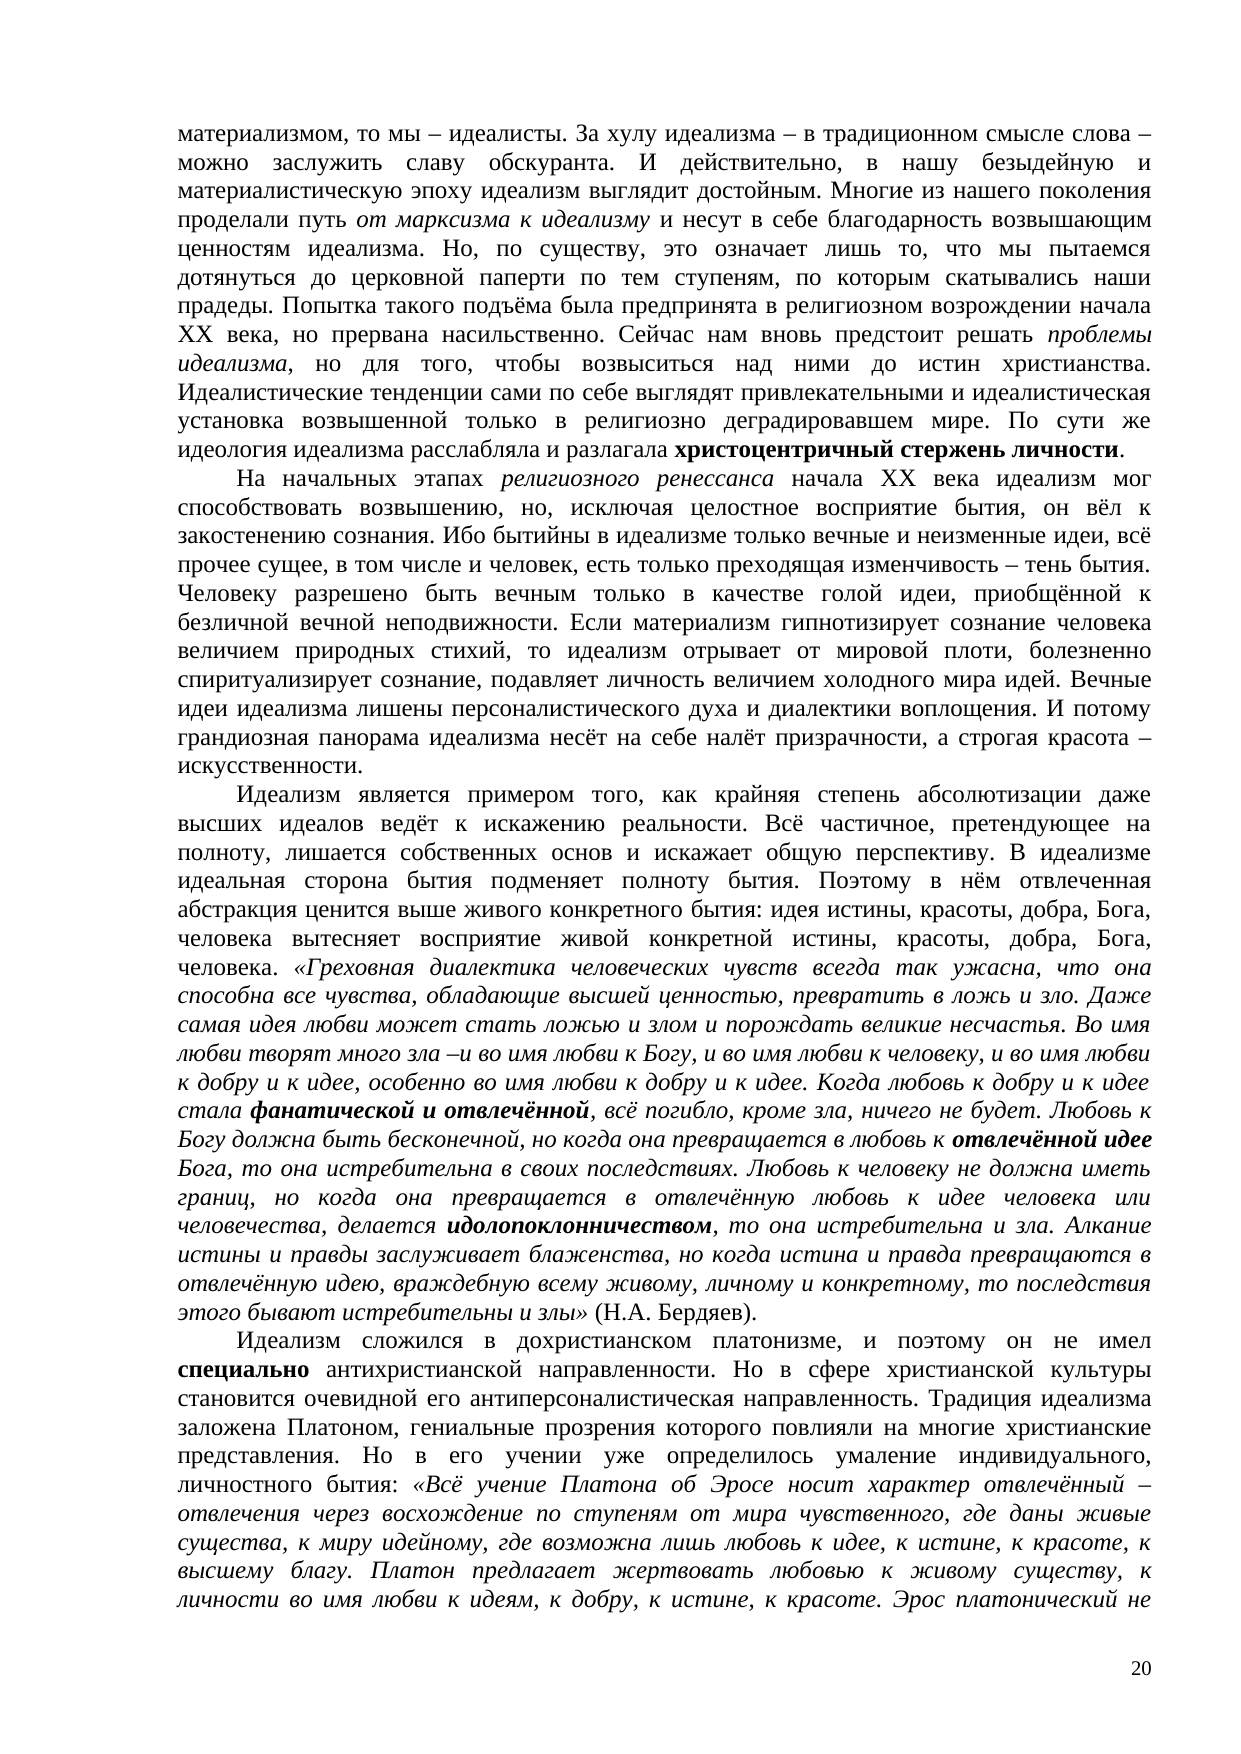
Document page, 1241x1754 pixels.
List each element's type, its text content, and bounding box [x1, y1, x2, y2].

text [177, 1326, 1152, 1613]
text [177, 118, 1152, 463]
text Идеализм является примером того, как крайняя степень абсолютизации даже высших идеалов ведёт к искажению реальности. Всё частичное, претендующее на полноту, лишается собственных основ и искажает общую перспективу. В идеализме идеальная сторона бытия подменяет полноту бытия. Поэтому в нём отвлеченная абстракция ценится выше живого конкретного бытия: идея истины, красоты, добра, Бога, человека вытесняет восприятие живой конкретной истины, красоты, добра, Бога, человека. «Греховная диалектика человеческих чувств всегда так ужасна, что она способна все чувства, обладающие высшей ценностью, превратить в ложь и зло. Даже самая идея любви может стать ложью и злом и порождать великие несчастья. Во имя любви творят много зла –и во имя любви к Богу, и во имя любви к человеку, и во имя любви к добру и к идее, особенно во имя любви к добру и к идее. Когда любовь к добру и к идее стала фанатической и отвлечённой, всё погибло, кроме зла, ничего не будет. Любовь к Богу должна быть бесконечной, но когда она превращается в любовь к отвлечённой идее Бога, то она истребительна в своих последствиях. Любовь к человеку не должна иметь границ, но когда она превращается в отвлечённую любовь к идее человека или человечества, делается идолопоклонничеством, то она истребительна и зла. Алкание истины и правды заслуживает блаженства, но когда истина и правда превращаются в отвлечённую идею, враждебную всему живому, личному и конкретному, то последствия этого бывают истребительны и злы» (Н.А. Бердяев). [177, 779, 1152, 1326]
text На начальных этапах религиозного ренессанса начала ХХ века идеализм мог способствовать возвышению, но, исключая целостное восприятие бытия, он вёл к закостенению сознания. Ибо бытийны в идеализме только вечные и неизменные идеи, всё прочее сущее, в том числе и человек, есть только преходящая изменчивость – тень бытия. Человеку разрешено быть вечным только в качестве голой идеи, приобщённой к безличной вечной неподвижности. Если материализм гипнотизирует сознание человека величием природных стихий, то идеализм отрывает от мировой плоти, болезненно спиритуализирует сознание, подавляет личность величием холодного мира идей. Вечные идеи идеализма лишены персоналистического духа и диалектики воплощения. И потому грандиозная панорама идеализма несёт на себе налёт призрачности, а строгая красота – искусственности. [177, 463, 1152, 779]
